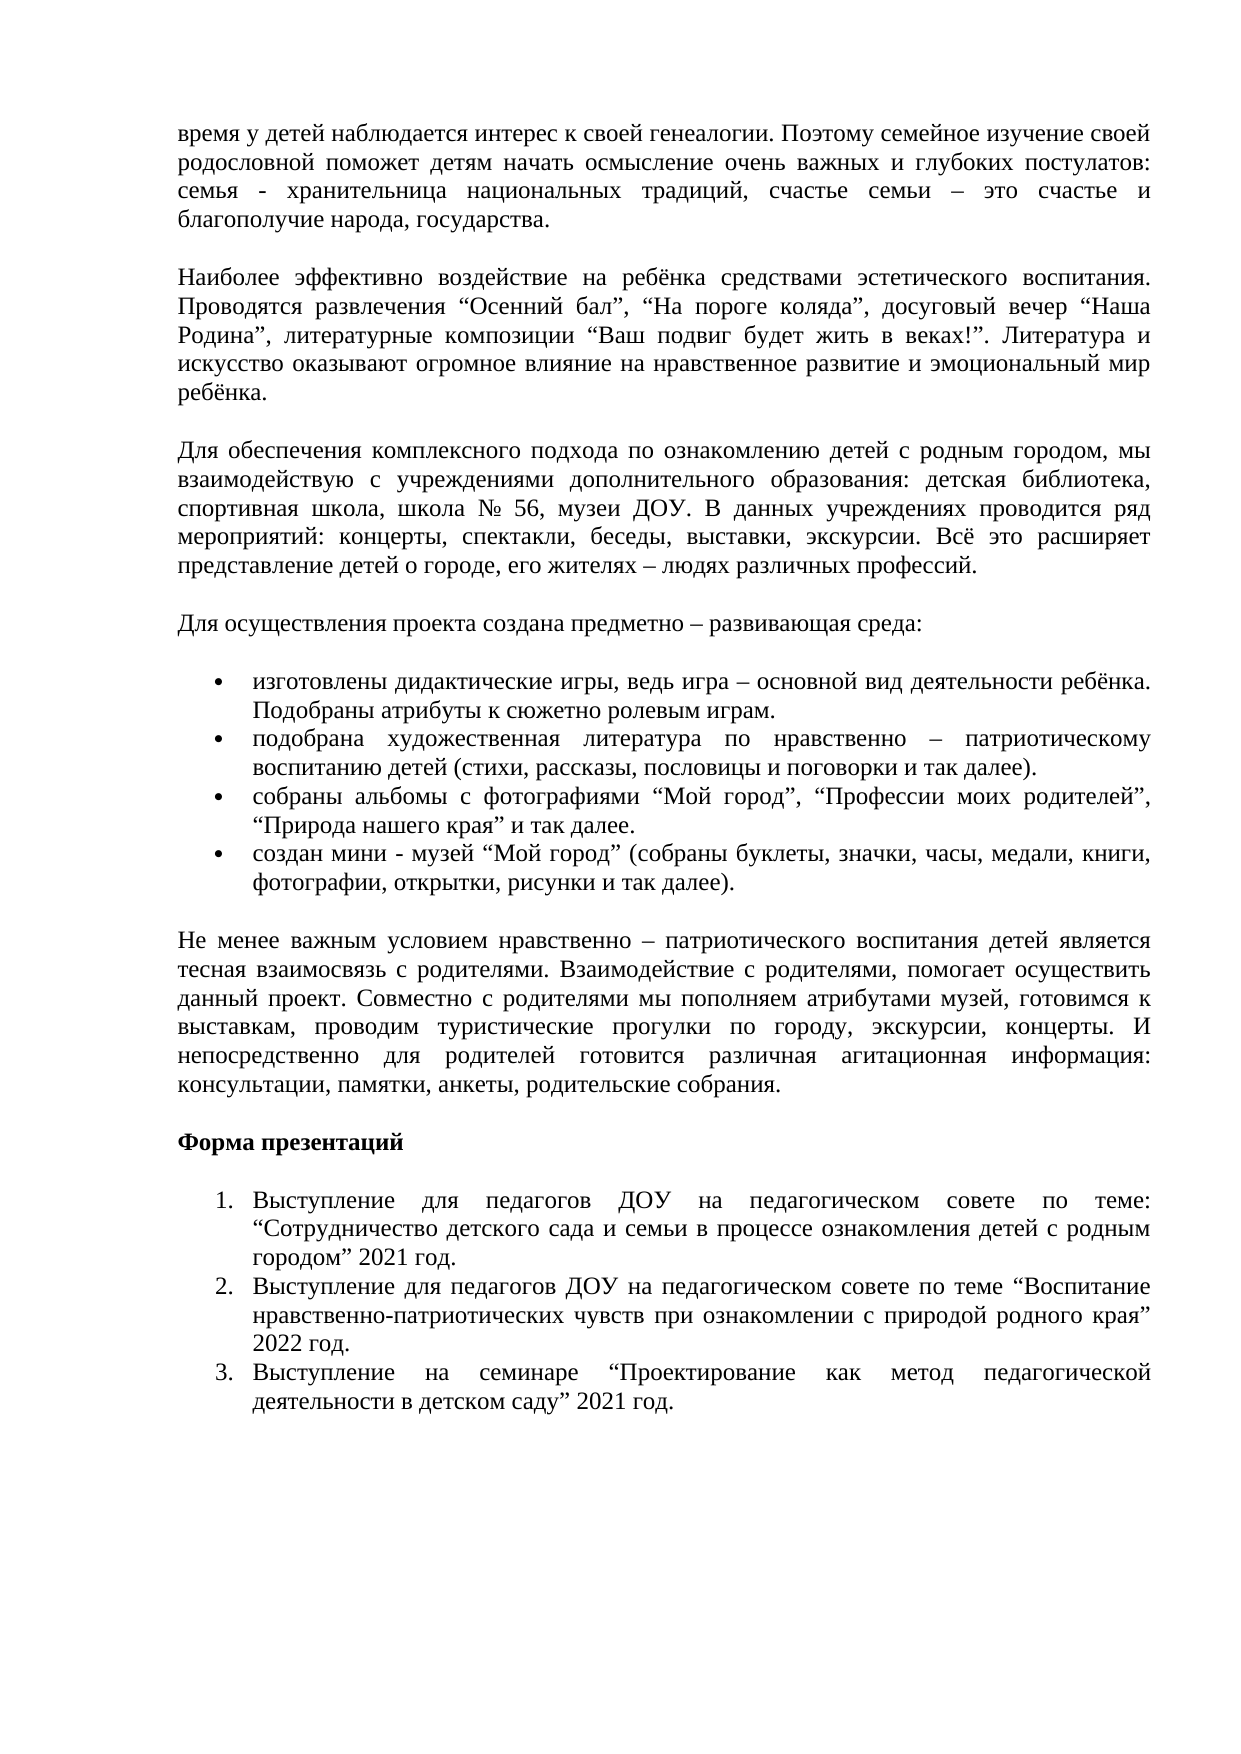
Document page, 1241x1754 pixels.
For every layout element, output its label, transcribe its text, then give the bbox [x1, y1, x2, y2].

list изготовлены дидактические игры, ведь игра – основной вид деятельности ребёнка. Подобраны атрибуты к сюжетно ролевым играм. [215, 666, 1152, 723]
list Выступление на семинаре “Проектирование как метод педагогической деятельности в детском саду” 2021 год. [215, 1357, 1152, 1415]
list Выступление для педагогов ДОУ на педагогическом совете по теме: “Сотрудничество детского сада и семьи в процессе ознакомления детей с родным городом” 2021 год. [215, 1185, 1152, 1271]
text Форма презентаций [177, 1127, 1152, 1156]
text Для обеспечения комплексного подхода по ознакомлению детей с родным городом, мы взаимодействую с учреждениями дополнительного образования: детская библиотека, спортивная школа, школа № 56, музеи ДОУ. В данных учреждениях проводится ряд мероприятий: концерты, спектакли, беседы, выставки, экскурсии. Всё это расширяет представление детей о городе, его жителях – людях различных профессий. [177, 435, 1152, 579]
text Для осуществления проекта создана предметно – развивающая среда: [177, 608, 1152, 637]
text Не менее важным условием нравственно – патриотического воспитания детей является тесная взаимосвязь с родителями. Взаимодействие с родителями, помогает осуществить данный проект. Совместно с родителями мы пополняем атрибутами музей, готовимся к выставкам, проводим туристические прогулки по городу, экскурсии, концерты. И непосредственно для родителей готовится различная агитационная информация: консультации, памятки, анкеты, родительские собрания. [177, 925, 1152, 1098]
text Наиболее эффективно воздействие на ребёнка средствами эстетического воспитания. Проводятся развлечения “Осенний бал”, “На пороге коляда”, досуговый вечер “Наша Родина”, литературные композиции “Ваш подвиг будет жить в веках!”. Литература и искусство оказывают огромное влияние на нравственное развитие и эмоциональный мир ребёнка. [177, 262, 1152, 406]
list собраны альбомы с фотографиями “Мой город”, “Профессии моих родителей”, “Природа нашего края” и так далее. [215, 781, 1152, 838]
list Выступление для педагогов ДОУ на педагогическом совете по теме “Воспитание нравственно-патриотических чувств при ознакомлении с природой родного края” 2022 год. [215, 1271, 1152, 1357]
list создан мини - музей “Мой город” (собраны буклеты, значки, часы, медали, книги, фотографии, открытки, рисунки и так далее). [215, 838, 1152, 896]
list подобрана художественная литература по нравственно – патриотическому воспитанию детей (стихи, рассказы, пословицы и поговорки и так далее). [215, 723, 1152, 781]
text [177, 118, 1152, 233]
